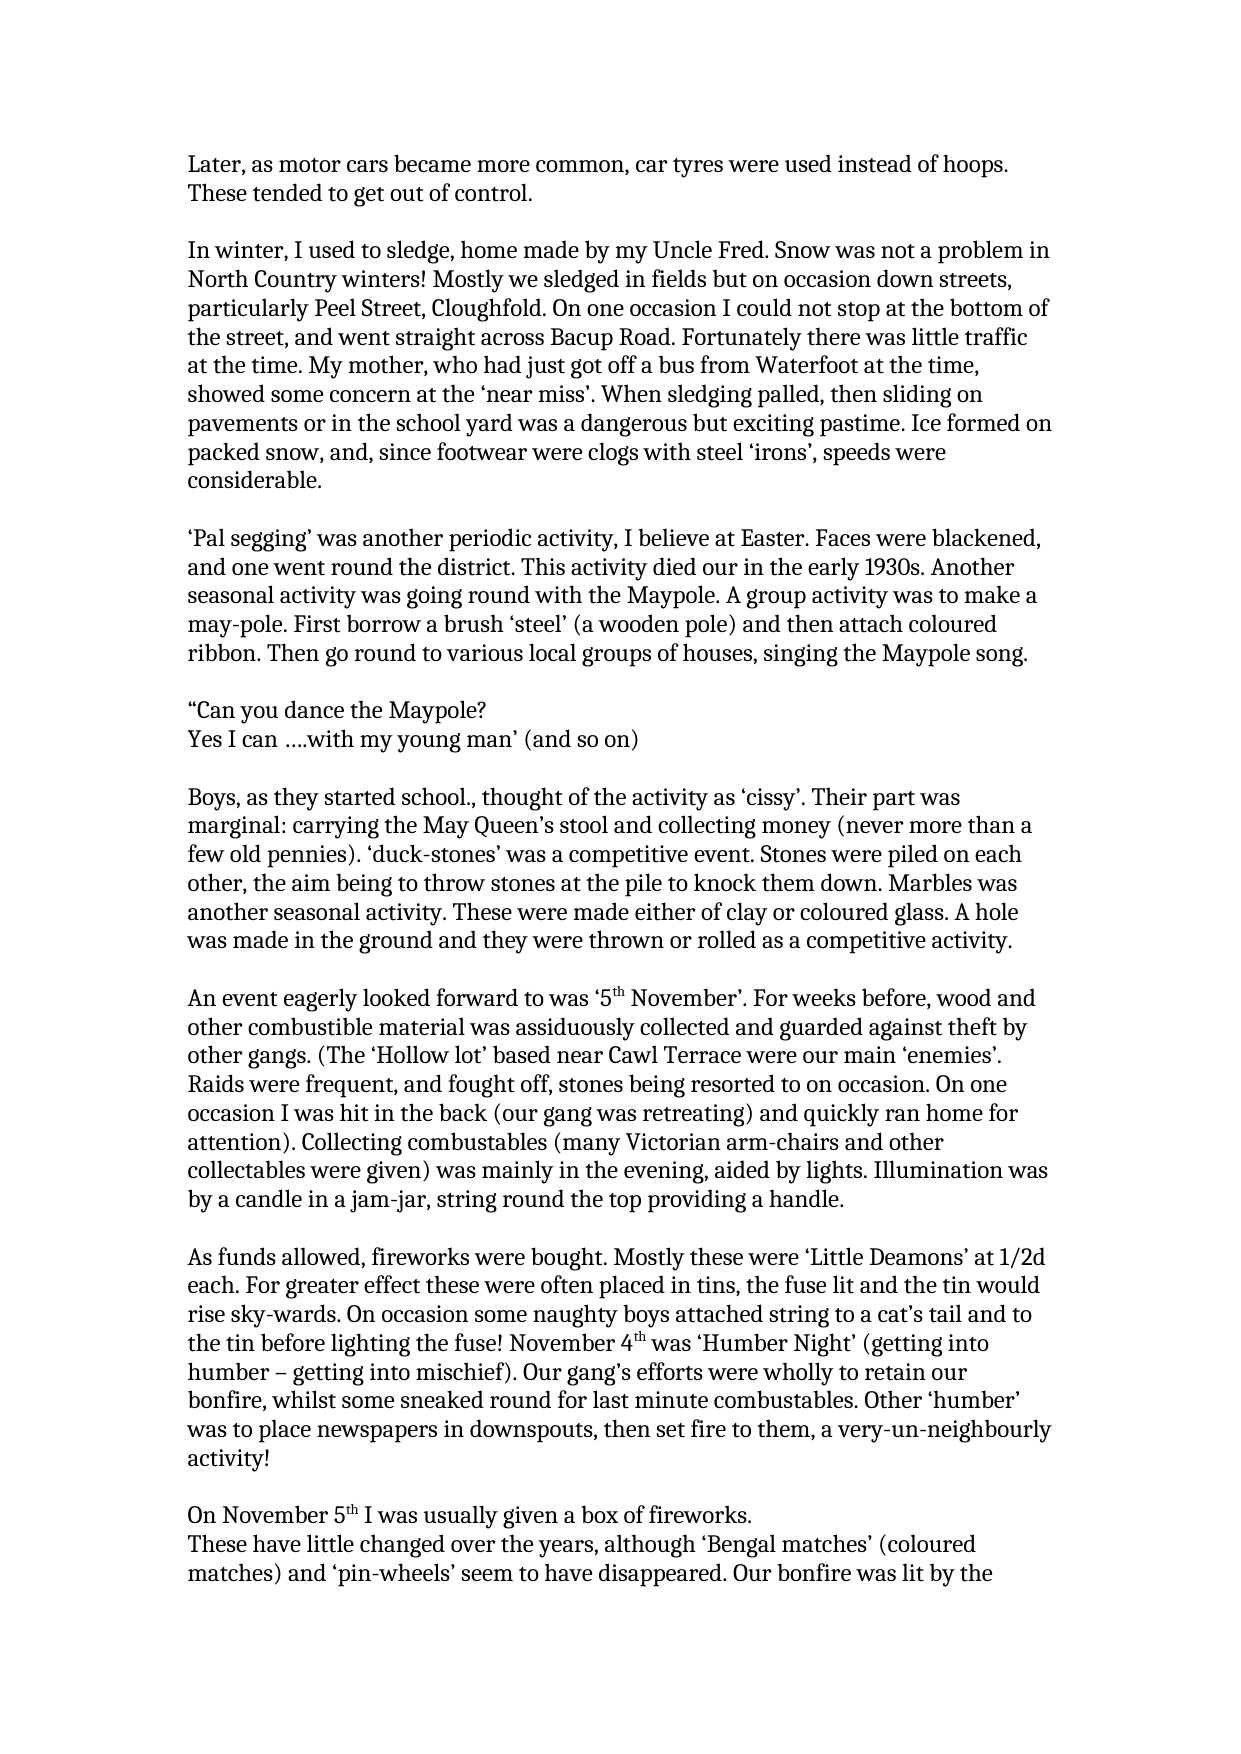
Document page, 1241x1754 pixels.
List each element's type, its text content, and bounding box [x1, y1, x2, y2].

text “Can you dance the Maypole? [187, 696, 1053, 725]
text In winter, I used to sledge, home made by my Uncle Fred. Snow was not a problem in North Country winters! Mostly we sledged in fields but on occasion down streets, particularly Peel Street, Cloughfold. On one occasion I could not stop at the bottom of the street, and went straight across Bacup Road. Fortunately there was little traffic at the time. My mother, who had just got off a bus from Waterfoot at the time, showed some concern at the ‘near miss’. When sledging palled, then sliding on pavements or in the school yard was a dangerous but exciting pastime. Ice formed on packed snow, and, since footwear were clogs with steel ‘irons’, speeds were considerable. [187, 236, 1053, 495]
text Yes I can ….with my young man’ (and so on) [187, 725, 1053, 754]
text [187, 1530, 1053, 1587]
text Boys, as they started school., thought of the activity as ‘cissy’. Their part was marginal: carrying the May Queen’s stool and collecting money (never more than a few old pennies). ‘duck-stones’ was a competitive event. Stones were piled on each other, the aim being to throw stones at the pile to knock them down. Marbles was another seasonal activity. These were made either of clay or coloured glass. A hole was made in the ground and they were thrown or rolled as a competitive activity. [187, 782, 1053, 955]
text An event eagerly looked forward to was ‘5th November’. For weeks before, wood and other combustible material was assiduously collected and guarded against theft by other gangs. (The ‘Hollow lot’ based near Cawl Terrace were our main ‘enemies’. Raids were frequent, and fought off, stones being resorted to on occasion. On one occasion I was hit in the back (our gang was retreating) and quickly ran home for attention). Collecting combustables (many Victorian arm-chairs and other collectables were given) was mainly in the evening, aided by lights. Illumination was by a candle in a jam-jar, string round the top providing a handle. [187, 984, 1053, 1214]
text As funds allowed, fireworks were bought. Mostly these were ‘Little Deamons’ at 1/2d each. For greater effect these were often placed in tins, the fuse lit and the tin would rise sky-wards. On occasion some naughty boys attached string to a cat’s tail and to the tin before lighting the fuse! November 4th was ‘Humber Night’ (getting into humber – getting into mischief). Our gang’s efforts were wholly to retain our bonfire, whilst some sneaked round for last minute combustables. Other ‘humber’ was to place newspapers in downspouts, then set fire to them, a very-un-neighbourly activity! [187, 1242, 1053, 1472]
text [187, 150, 1053, 207]
text On November 5th I was usually given a box of fireworks. [187, 1501, 1053, 1530]
text ‘Pal segging’ was another periodic activity, I believe at Easter. Faces were blackened, and one went round the district. This activity died our in the early 1930s. Another seasonal activity was going round with the Maypole. A group activity was to make a may-pole. First borrow a brush ‘steel’ (a wooden pole) and then attach coloured ribbon. Then go round to various local groups of houses, singing the Maypole song. [187, 524, 1053, 667]
